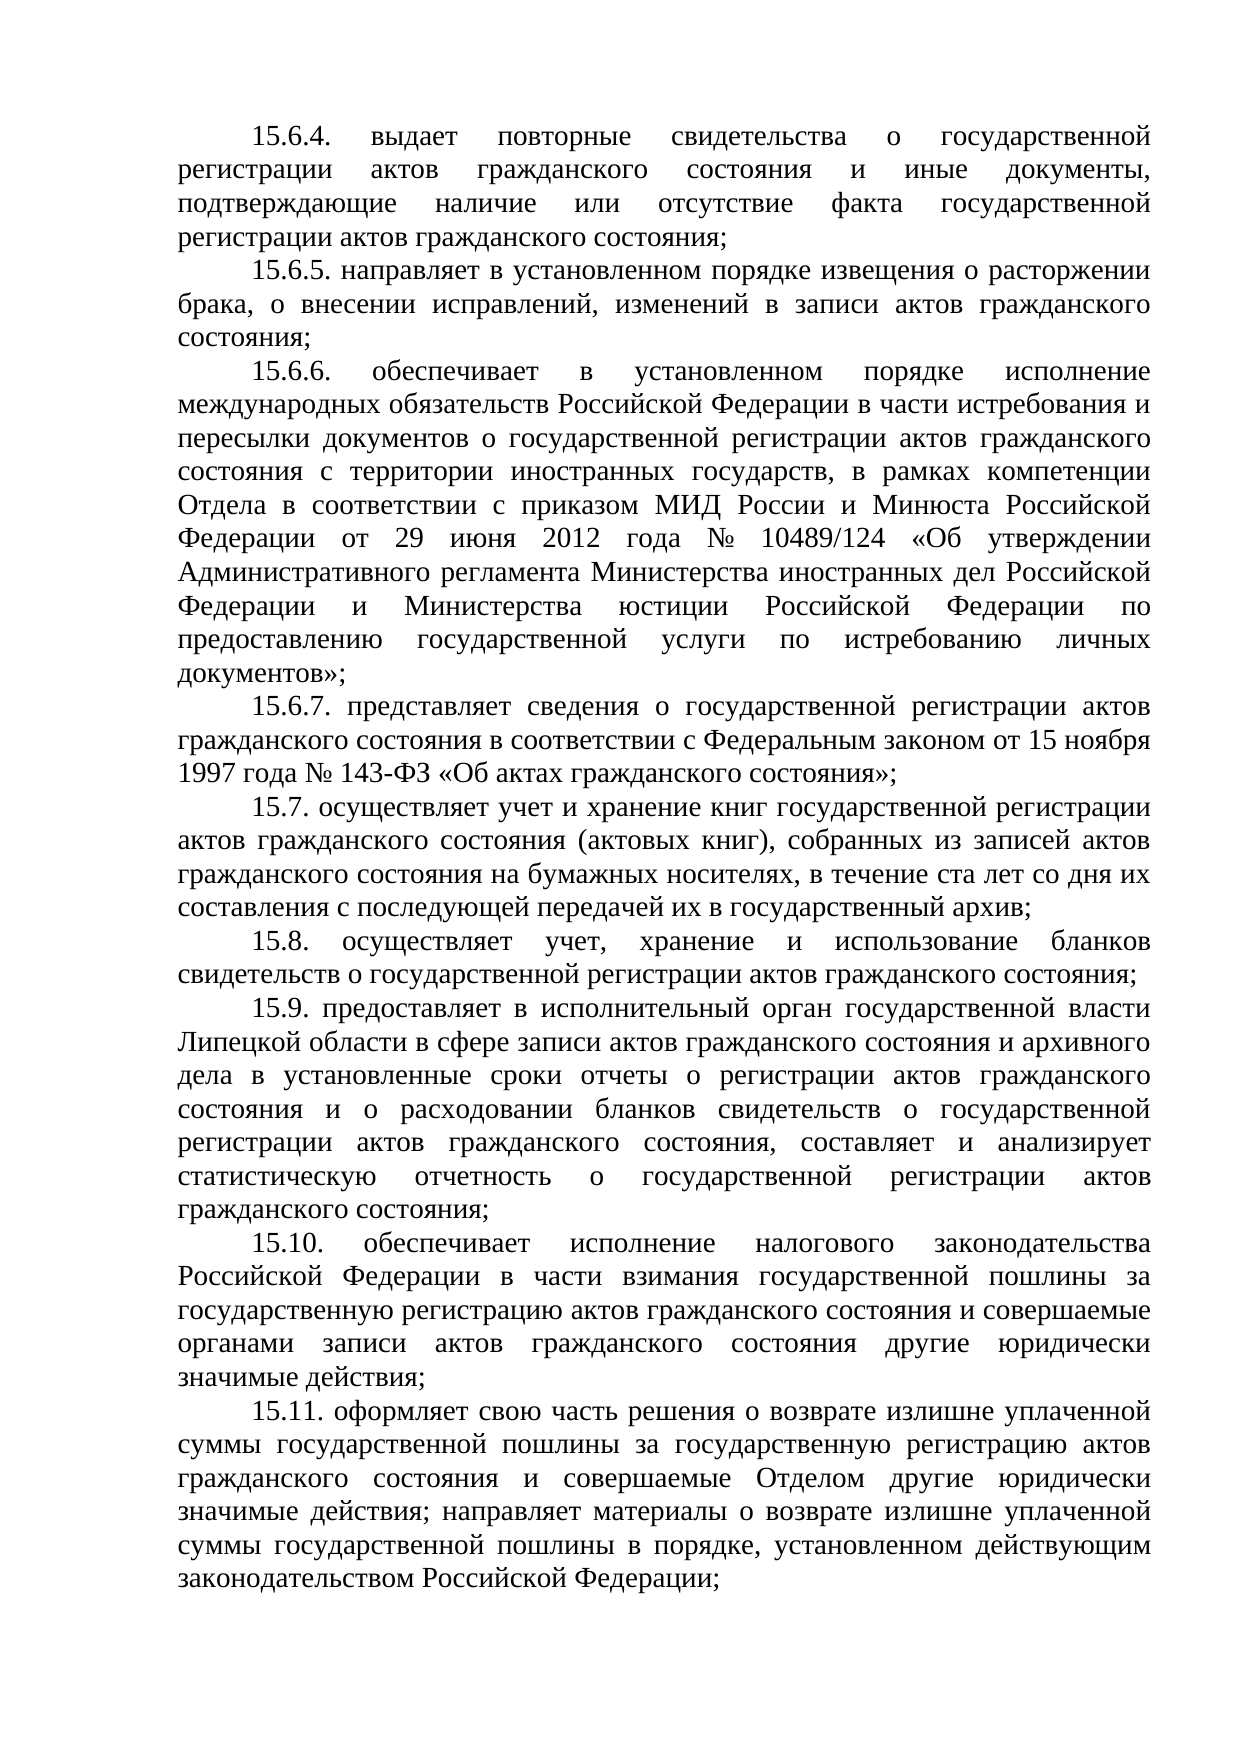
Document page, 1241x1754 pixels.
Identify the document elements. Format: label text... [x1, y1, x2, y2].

text 15.6.4. выдает повторные свидетельства о государственной регистрации актов гражданского состояния и иные документы, подтверждающие наличие или отсутствие факта государственной регистрации актов гражданского состояния; [177, 118, 1152, 252]
text 15.8. осуществляет учет, хранение и использование бланков свидетельств о государственной регистрации актов гражданского состояния; [177, 923, 1152, 990]
text 15.11. оформляет свою часть решения о возврате излишне уплаченной суммы государственной пошлины за государственную регистрацию актов гражданского состояния и совершаемые Отделом другие юридически значимые действия; направляет материалы о возврате излишне уплаченной суммы государственной пошлины в порядке, установленном действующим законодательством Российской Федерации; [177, 1393, 1152, 1594]
text 15.6.6. обеспечивает в установленном порядке исполнение международных обязательств Российской Федерации в части истребования и пересылки документов о государственной регистрации актов гражданского состояния с территории иностранных государств, в рамках компетенции Отдела в соответствии с приказом МИД России и Минюста Российской Федерации от 29 июня 2012 года № 10489/124 «Об утверждении Административного регламента Министерства иностранных дел Российской Федерации и Министерства юстиции Российской Федерации по предоставлению государственной услуги по истребованию личных документов»; [177, 353, 1152, 688]
text 15.6.7. представляет сведения о государственной регистрации актов гражданского состояния в соответствии с Федеральным законом от 15 ноября 1997 года № 143-ФЗ «Об актах гражданского состояния»; [177, 688, 1152, 789]
text 15.10. обеспечивает исполнение налогового законодательства Российской Федерации в части взимания государственной пошлины за государственную регистрацию актов гражданского состояния и совершаемые органами записи актов гражданского состояния другие юридически значимые действия; [177, 1225, 1152, 1393]
text 15.6.5. направляет в установленном порядке извещения о расторжении брака, о внесении исправлений, изменений в записи актов гражданского состояния; [177, 252, 1152, 353]
text 15.7. осуществляет учет и хранение книг государственной регистрации актов гражданского состояния (актовых книг), собранных из записей актов гражданского состояния на бумажных носителях, в течение ста лет со дня их составления с последующей передачей их в государственный архив; [177, 789, 1152, 923]
text 15.9. предоставляет в исполнительный орган государственной власти Липецкой области в сфере записи актов гражданского состояния и архивного дела в установленные сроки отчеты о регистрации актов гражданского состояния и о расходовании бланков свидетельств о государственной регистрации актов гражданского состояния, составляет и анализирует статистическую отчетность о государственной регистрации актов гражданского состояния; [177, 990, 1152, 1225]
